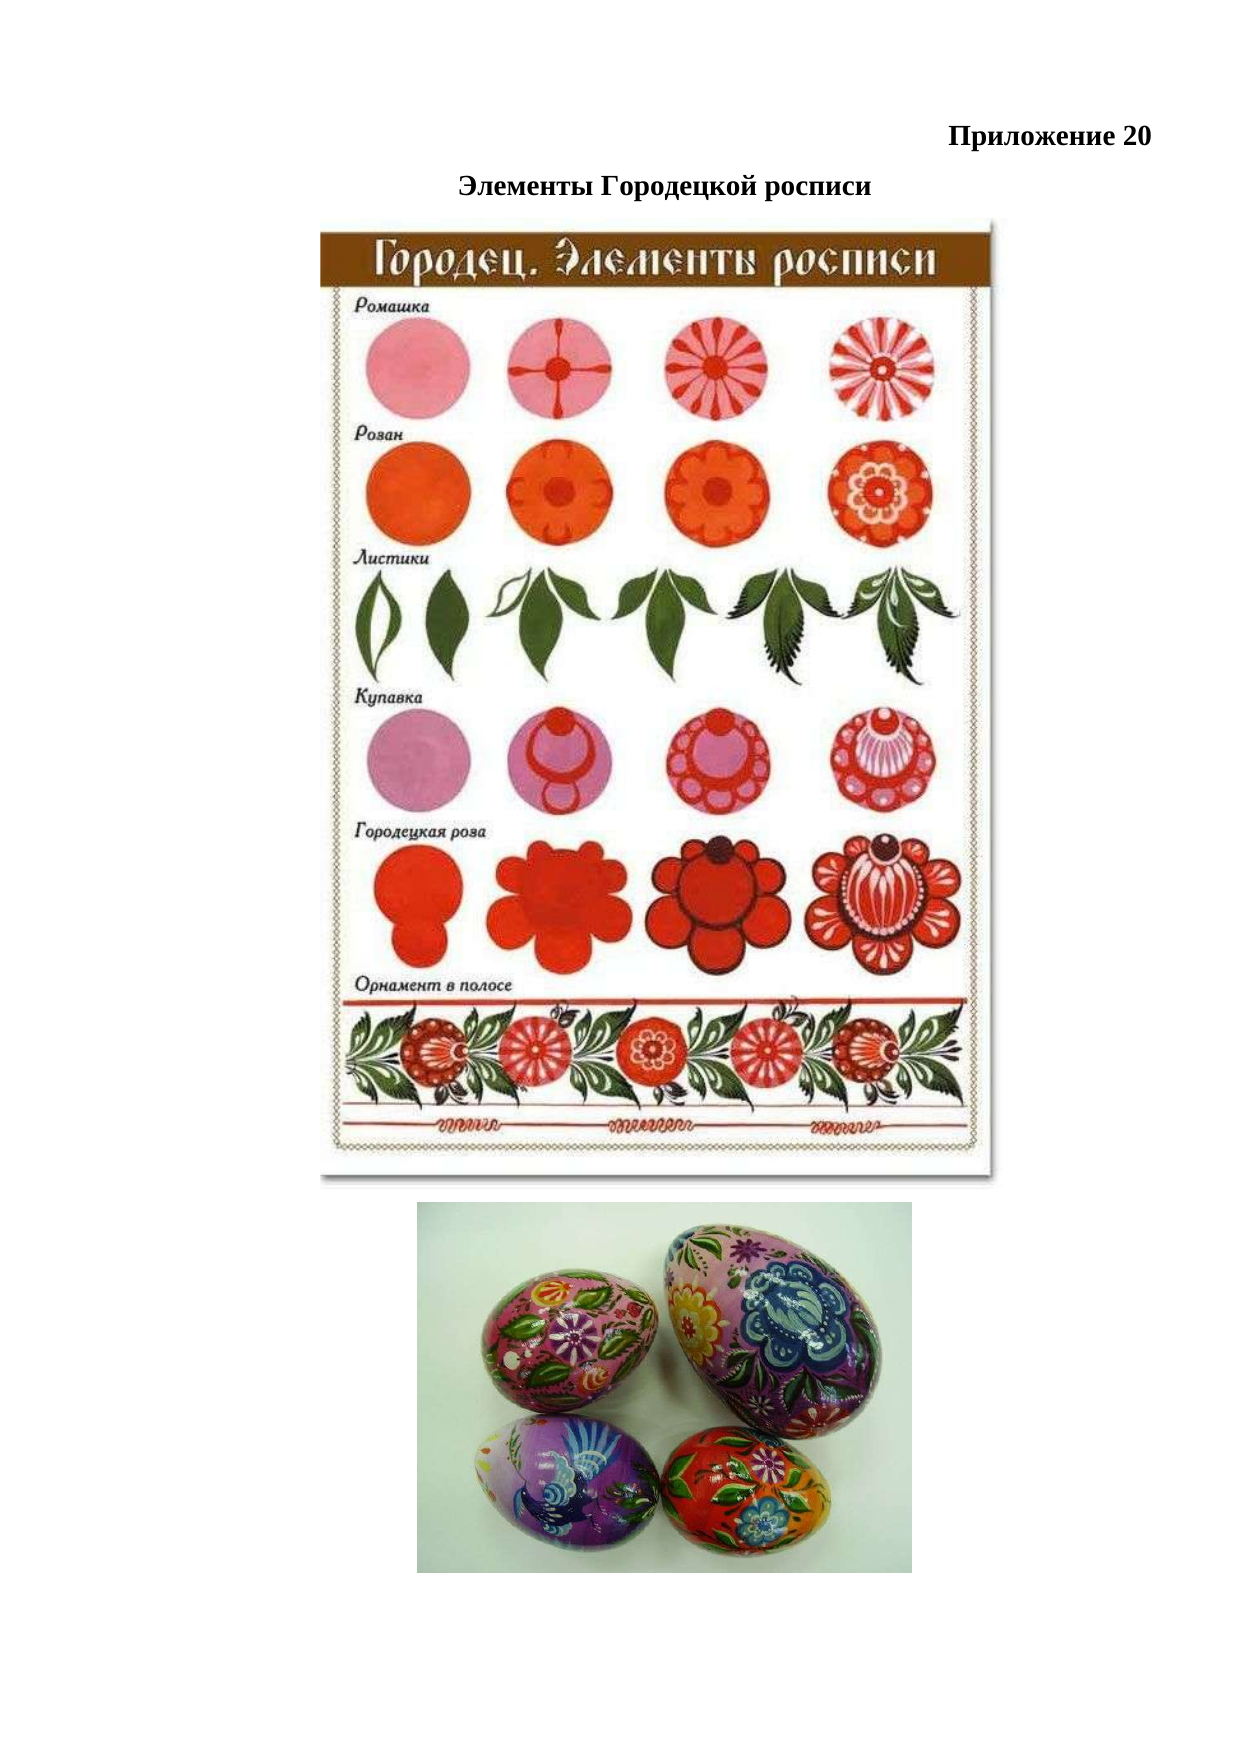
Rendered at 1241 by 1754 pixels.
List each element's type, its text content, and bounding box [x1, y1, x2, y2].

text Приложение 20 [177, 118, 1152, 152]
text Элементы Городецкой росписи [177, 168, 1152, 202]
picture [320, 218, 1009, 1189]
picture [417, 1202, 912, 1573]
